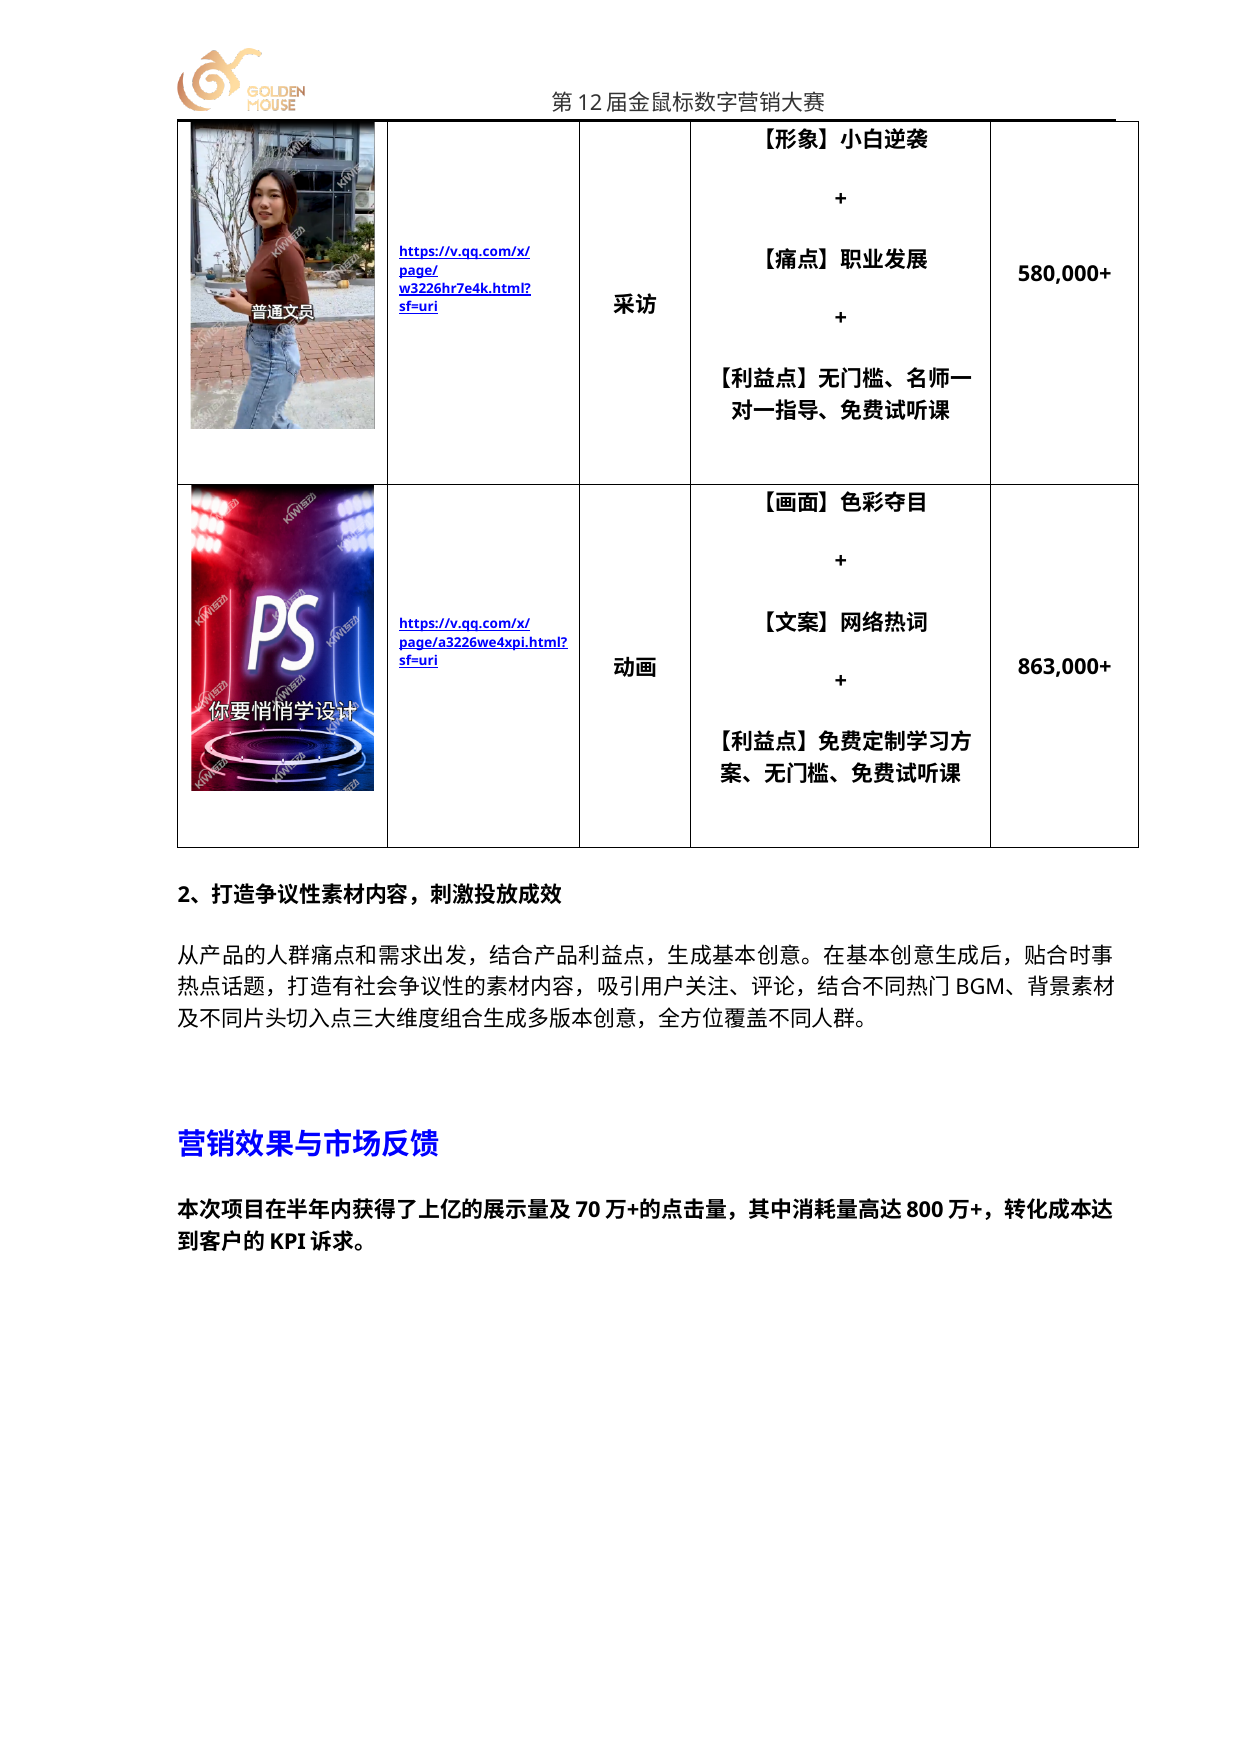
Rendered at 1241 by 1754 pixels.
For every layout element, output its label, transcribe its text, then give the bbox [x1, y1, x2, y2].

picture [191, 484, 374, 791]
table_cell https://v.qq.com/x/page/w3226hr7e4k.html?sf=uri [388, 122, 579, 484]
table_cell [178, 485, 387, 847]
text 2、打造争议性素材内容，刺激投放成效 [177, 877, 1116, 908]
table_cell 863,000+ [991, 485, 1138, 847]
table_cell 【画面】色彩夺目 + 【文案】网络热词 + 【利益点】免费定制学习方案、无门槛、免费试听课 [691, 485, 990, 847]
text 营销效果与市场反馈 [177, 1121, 1116, 1163]
table_cell 580,000+ [991, 122, 1138, 484]
table_cell 动画 [580, 485, 690, 847]
picture [190, 121, 375, 429]
table_cell https://v.qq.com/x/page/a3226we4xpi.html?sf=uri [388, 485, 579, 847]
picture [177, 48, 305, 111]
table_cell 【形象】小白逆袭 + 【痛点】职业发展 + 【利益点】无门槛、名师一对一指导、免费试听课 [691, 122, 990, 484]
text 从产品的人群痛点和需求出发，结合产品利益点，生成基本创意。在基本创意生成后，贴合时事热点话题，打造有社会争议性的素材内容，吸引用户关注、评论，结合不同热门BGM、背景素材及不同片头切入点三大维度组合生成多版本创意，全方位覆盖不同人群。 [177, 938, 1116, 1033]
table_cell 采访 [580, 122, 690, 484]
text 本次项目在半年内获得了上亿的展示量及70万+的点击量，其中消耗量高达800万+，转化成本达到客户的KPI诉求。 [177, 1192, 1116, 1256]
table_cell [178, 122, 387, 484]
